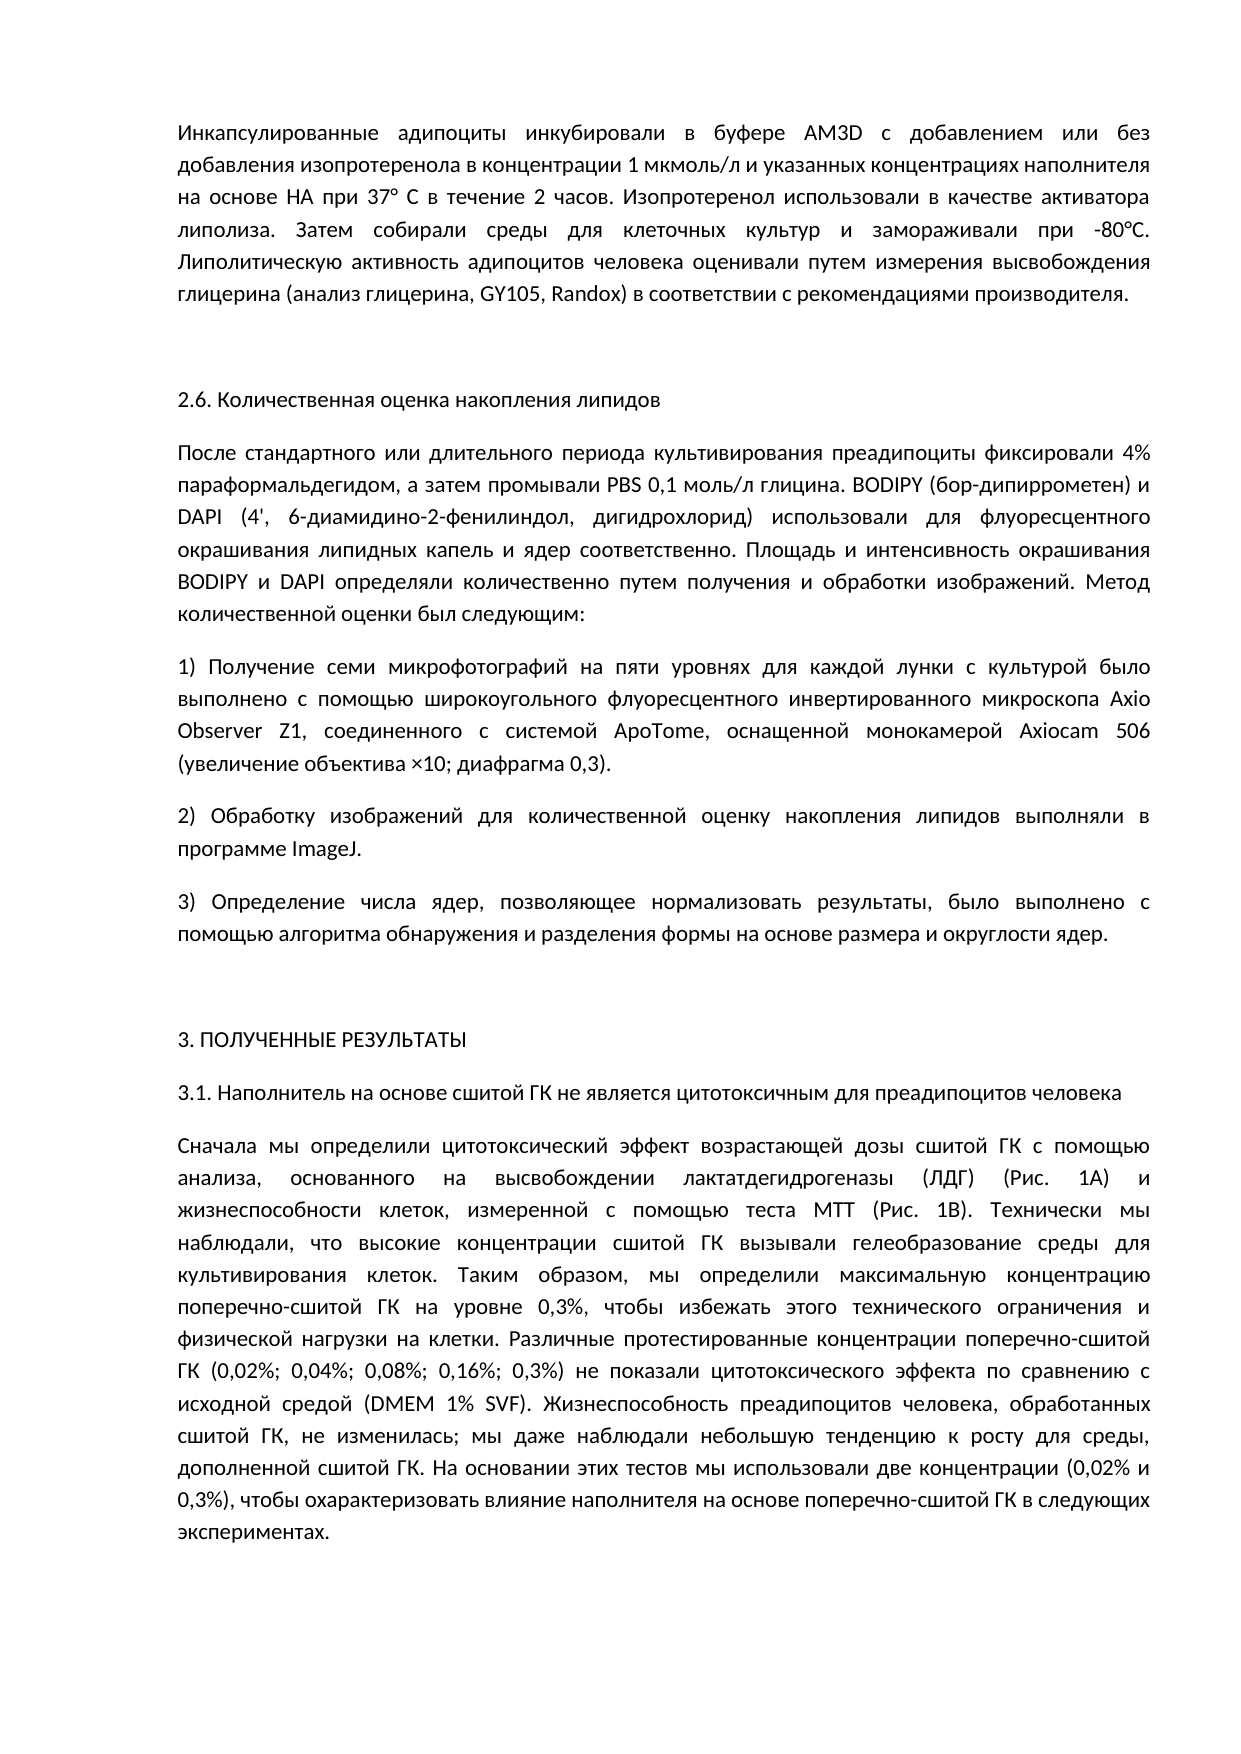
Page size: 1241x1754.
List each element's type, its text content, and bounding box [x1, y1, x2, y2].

text 3.1. Наполнитель на основе сшитой ГК не является цитотоксичным для преадипоцитов человека [177, 1078, 1152, 1106]
text Сначала мы определили цитотоксический эффект возрастающей дозы сшитой ГК с помощью анализа, основанного на высвобождении лактатдегидрогеназы (ЛДГ) (Рис. 1А) и жизнеспособности клеток, измеренной с помощью теста МТТ (Рис. 1B). Технически мы наблюдали, что высокие концентрации сшитой ГК вызывали гелеобразование среды для культивирования клеток. Таким образом, мы определили максимальную концентрацию поперечно-сшитой ГК на уровне 0,3%, чтобы избежать этого технического ограничения и физической нагрузки на клетки. Различные протестированные концентрации поперечно-сшитой ГК (0,02%; 0,04%; 0,08%; 0,16%; 0,3%) не показали цитотоксического эффекта по сравнению с исходной средой (DMEM 1% SVF). Жизнеспособность преадипоцитов человека, обработанных сшитой ГК, не изменилась; мы даже наблюдали небольшую тенденцию к росту для среды, дополненной сшитой ГК. На основании этих тестов мы использовали две концентрации (0,02% и 0,3%), чтобы охарактеризовать влияние наполнителя на основе поперечно-сшитой ГК в следующих экспериментах. [177, 1131, 1152, 1545]
text 3. ПОЛУЧЕННЫЕ РЕЗУЛЬТАТЫ [177, 1025, 1152, 1053]
text Инкапсулированные адипоциты инкубировали в буфере AM3D с добавлением или без добавления изопротеренола в концентрации 1 мкмоль/л и указанных концентрациях наполнителя на основе НА при 37° C в течение 2 часов. Изопротеренол использовали в качестве активатора липолиза. Затем собирали среды для клеточных культур и замораживали при -80°C. Липолитическую активность адипоцитов человека оценивали путем измерения высвобождения глицерина (анализ глицерина, GY105, Randox) в соответствии с рекомендациями производителя. [177, 118, 1152, 307]
text 1) Получение семи микрофотографий на пяти уровнях для каждой лунки с культурой было выполнено с помощью широкоугольного флуоресцентного инвертированного микроскопа Axio Observer Z1, соединенного с системой ApoTome, оснащенной монокамерой Axiocam 506 (увеличение объектива ×10; диафрагма 0,3). [177, 652, 1152, 777]
text 2) Обработку изображений для количественной оценку накопления липидов выполняли в программе ImageJ. [177, 802, 1152, 862]
text 2.6. Количественная оценка накопления липидов [177, 385, 1152, 413]
text После стандартного или длительного периода культивирования преадипоциты фиксировали 4% параформальдегидом, а затем промывали PBS 0,1 моль/л глицина. BODIPY (бор-дипиррометен) и DAPI (4', 6-диамидино-2-фенилиндол, дигидрохлорид) использовали для флуоресцентного окрашивания липидных капель и ядер соответственно. Площадь и интенсивность окрашивания BODIPY и DAPI определяли количественно путем получения и обработки изображений. Метод количественной оценки был следующим: [177, 438, 1152, 627]
text 3) Определение числа ядер, позволяющее нормализовать результаты, было выполнено с помощью алгоритма обнаружения и разделения формы на основе размера и округлости ядер. [177, 887, 1152, 947]
